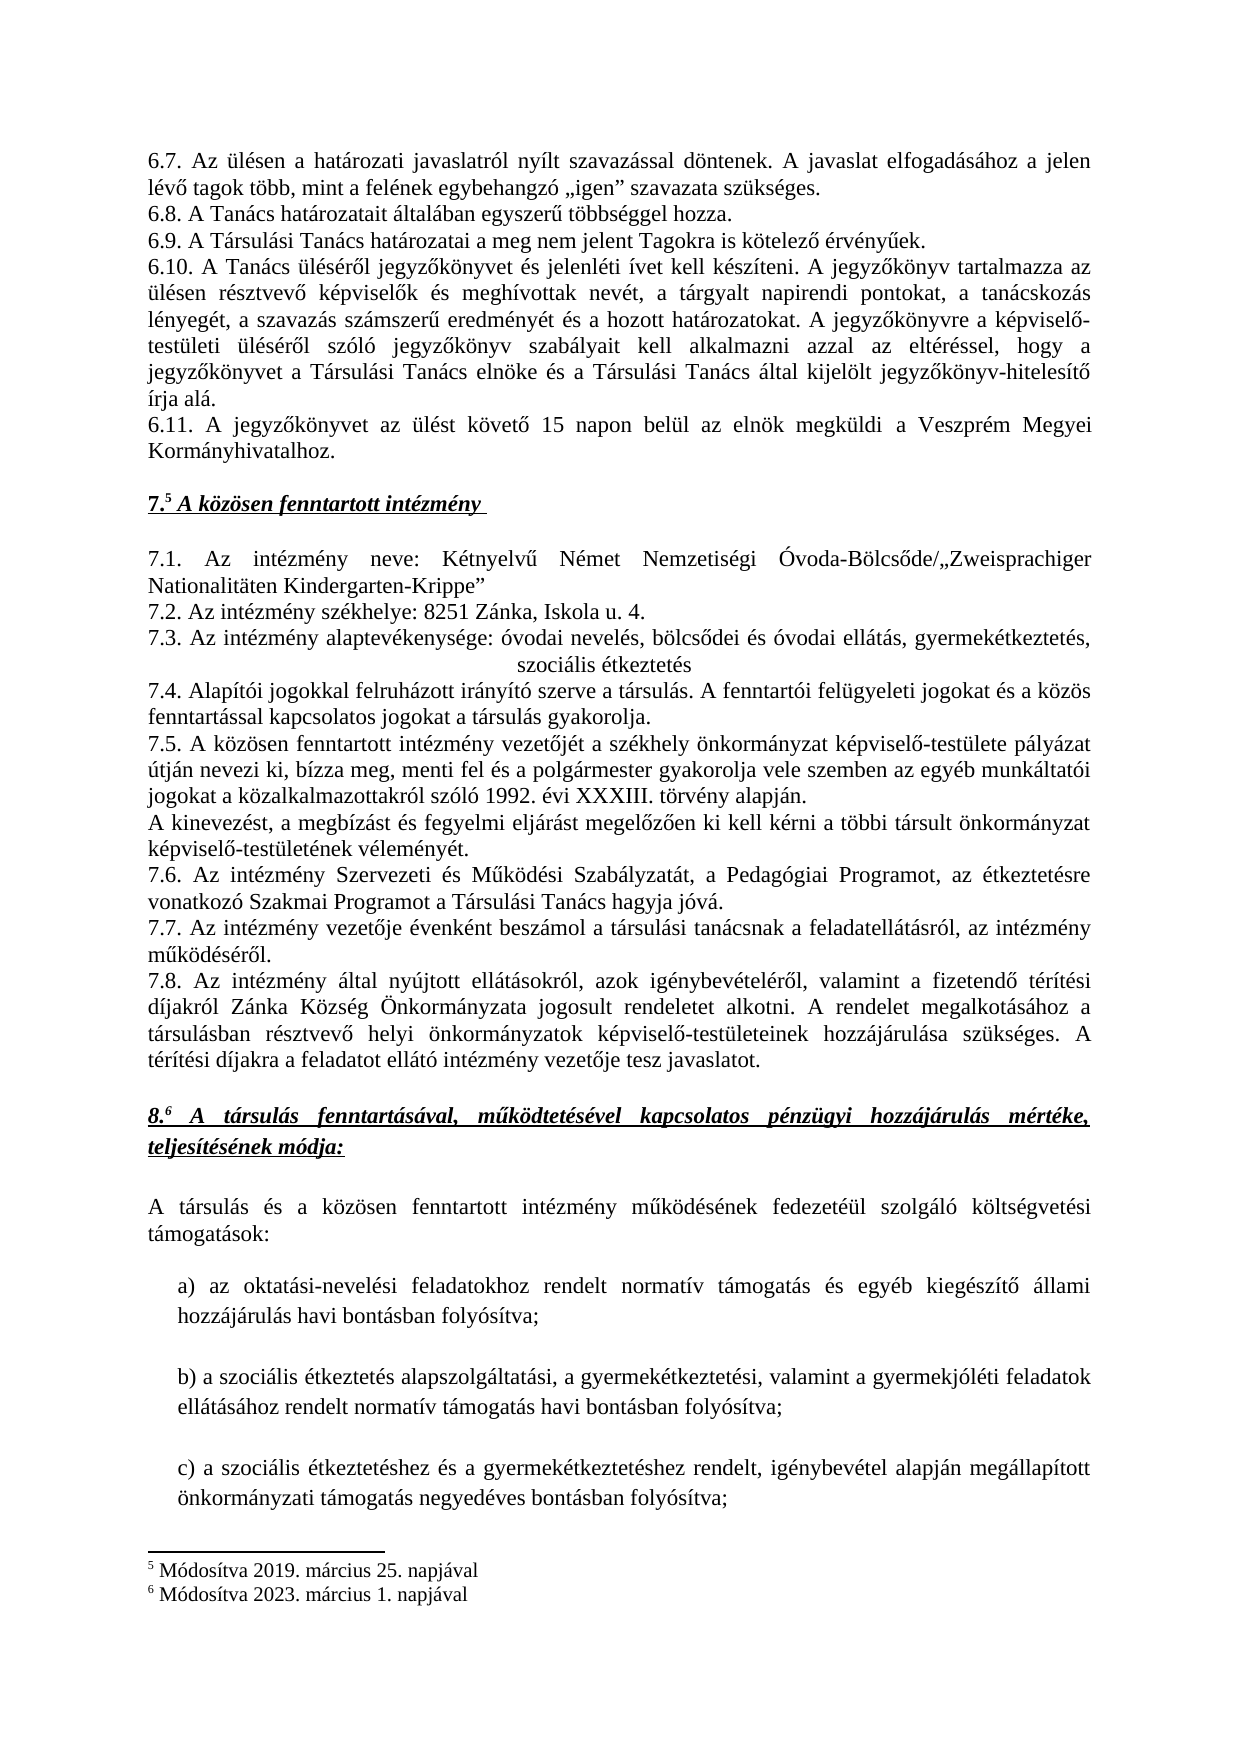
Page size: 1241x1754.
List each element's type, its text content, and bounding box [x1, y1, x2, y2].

text 7. A közösen fenntartott intézmény [148, 490, 1093, 517]
text 6.9. A Társulási Tanács határozatai a meg nem jelent Tagokra is kötelező érvényűek. [148, 227, 1093, 253]
text c) a szociális étkeztetéshez és a gyermekétkeztetéshez rendelt, igénybevétel alapján megállapított önkormányzati támogatás negyedéves bontásban folyósítva; [177, 1453, 1093, 1510]
text 7.3. Az intézmény alaptevékenysége: óvodai nevelés, bölcsődei és óvodai ellátás, gyermekétkeztetés, szociális étkeztetés [148, 624, 1093, 677]
text 7.6. Az intézmény Szervezeti és Működési Szabályzatát, a Pedagógiai Programot, az étkeztetésre vonatkozó Szakmai Programot a Társulási Tanács hagyja jóvá. [148, 862, 1093, 914]
text 6.10. A Tanács üléséről jegyzőkönyvet és jelenléti ívet kell készíteni. A jegyzőkönyv tartalmazza az ülésen résztvevő képviselők és meghívottak nevét, a tárgyalt napirendi pontokat, a tanácskozás lényegét, a szavazás számszerű eredményét és a hozott határozatokat. A jegyzőkönyvre a képviselő-testületi üléséről szóló jegyzőkönyv szabályait kell alkalmazni azzal az eltéréssel, hogy a jegyzőkönyvet a Társulási Tanács elnöke és a Társulási Tanács által kijelölt jegyzőkönyv-hitelesítő írja alá. [148, 253, 1093, 411]
text a) az oktatási-nevelési feladatokhoz rendelt normatív támogatás és egyéb kiegészítő állami hozzájárulás havi bontásban folyósítva; [177, 1272, 1093, 1329]
text b) a szociális étkeztetés alapszolgáltatási, a gyermekétkeztetési, valamint a gyermekjóléti feladatok ellátásához rendelt normatív támogatás havi bontásban folyósítva; [177, 1363, 1093, 1419]
text A társulás és a közösen fenntartott intézmény működésének fedezetéül szolgáló költségvetési támogatások: [148, 1193, 1093, 1246]
text 7.7. Az intézmény vezetője évenként beszámol a társulási tanácsnak a feladatellátásról, az intézmény működéséről. [148, 914, 1093, 967]
text 6.11. A jegyzőkönyvet az ülést követő 15 napon belül az elnök megküldi a Veszprém Megyei Kormányhivatalhoz. [148, 411, 1093, 464]
text A kinevezést, a megbízást és fegyelmi eljárást megelőzően ki kell kérni a többi társult önkormányzat képviselő-testületének véleményét. [148, 809, 1093, 862]
text 6.8. A Tanács határozatait általában egyszerű többséggel hozza. [148, 200, 1093, 227]
text 6.7. Az ülésen a határozati javaslatról nyílt szavazással döntenek. A javaslat elfogadásához a jelen lévő tagok több, mint a felének egybehangzó „igen” szavazata szükséges. [148, 148, 1093, 200]
text 8. A társulás fenntartásával, működtetésével kapcsolatos pénzügyi hozzájárulás mértéke, teljesítésének módja: [148, 1103, 1093, 1159]
text 7.1. Az intézmény neve: Kétnyelvű Német Nemzetiségi Óvoda-Bölcsőde/„Zweisprachiger Nationalitäten Kindergarten-Krippe” [148, 545, 1093, 598]
text 7.2. Az intézmény székhelye: 8251 Zánka, Iskola u. 4. [148, 598, 1093, 624]
text 7.4. Alapítói jogokkal felruházott irányító szerve a társulás. A fenntartói felügyeleti jogokat és a közös fenntartással kapcsolatos jogokat a társulás gyakorolja. [148, 677, 1093, 730]
text 7.5. A közösen fenntartott intézmény vezetőjét a székhely önkormányzat képviselő-testülete pályázat útján nevezi ki, bízza meg, menti fel és a polgármester gyakorolja vele szemben az egyéb munkáltatói jogokat a közalkalmazottakról szóló 1992. évi XXXIII. törvény alapján. [148, 730, 1093, 809]
text 7.8. Az intézmény által nyújtott ellátásokról, azok igénybevételéről, valamint a fizetendő térítési díjakról Zánka Község Önkormányzata jogosult rendeletet alkotni. A rendelet megalkotásához a társulásban résztvevő helyi önkormányzatok képviselő-testületeinek hozzájárulása szükséges. A térítési díjakra a feladatot ellátó intézmény vezetője tesz javaslatot. [148, 967, 1093, 1072]
